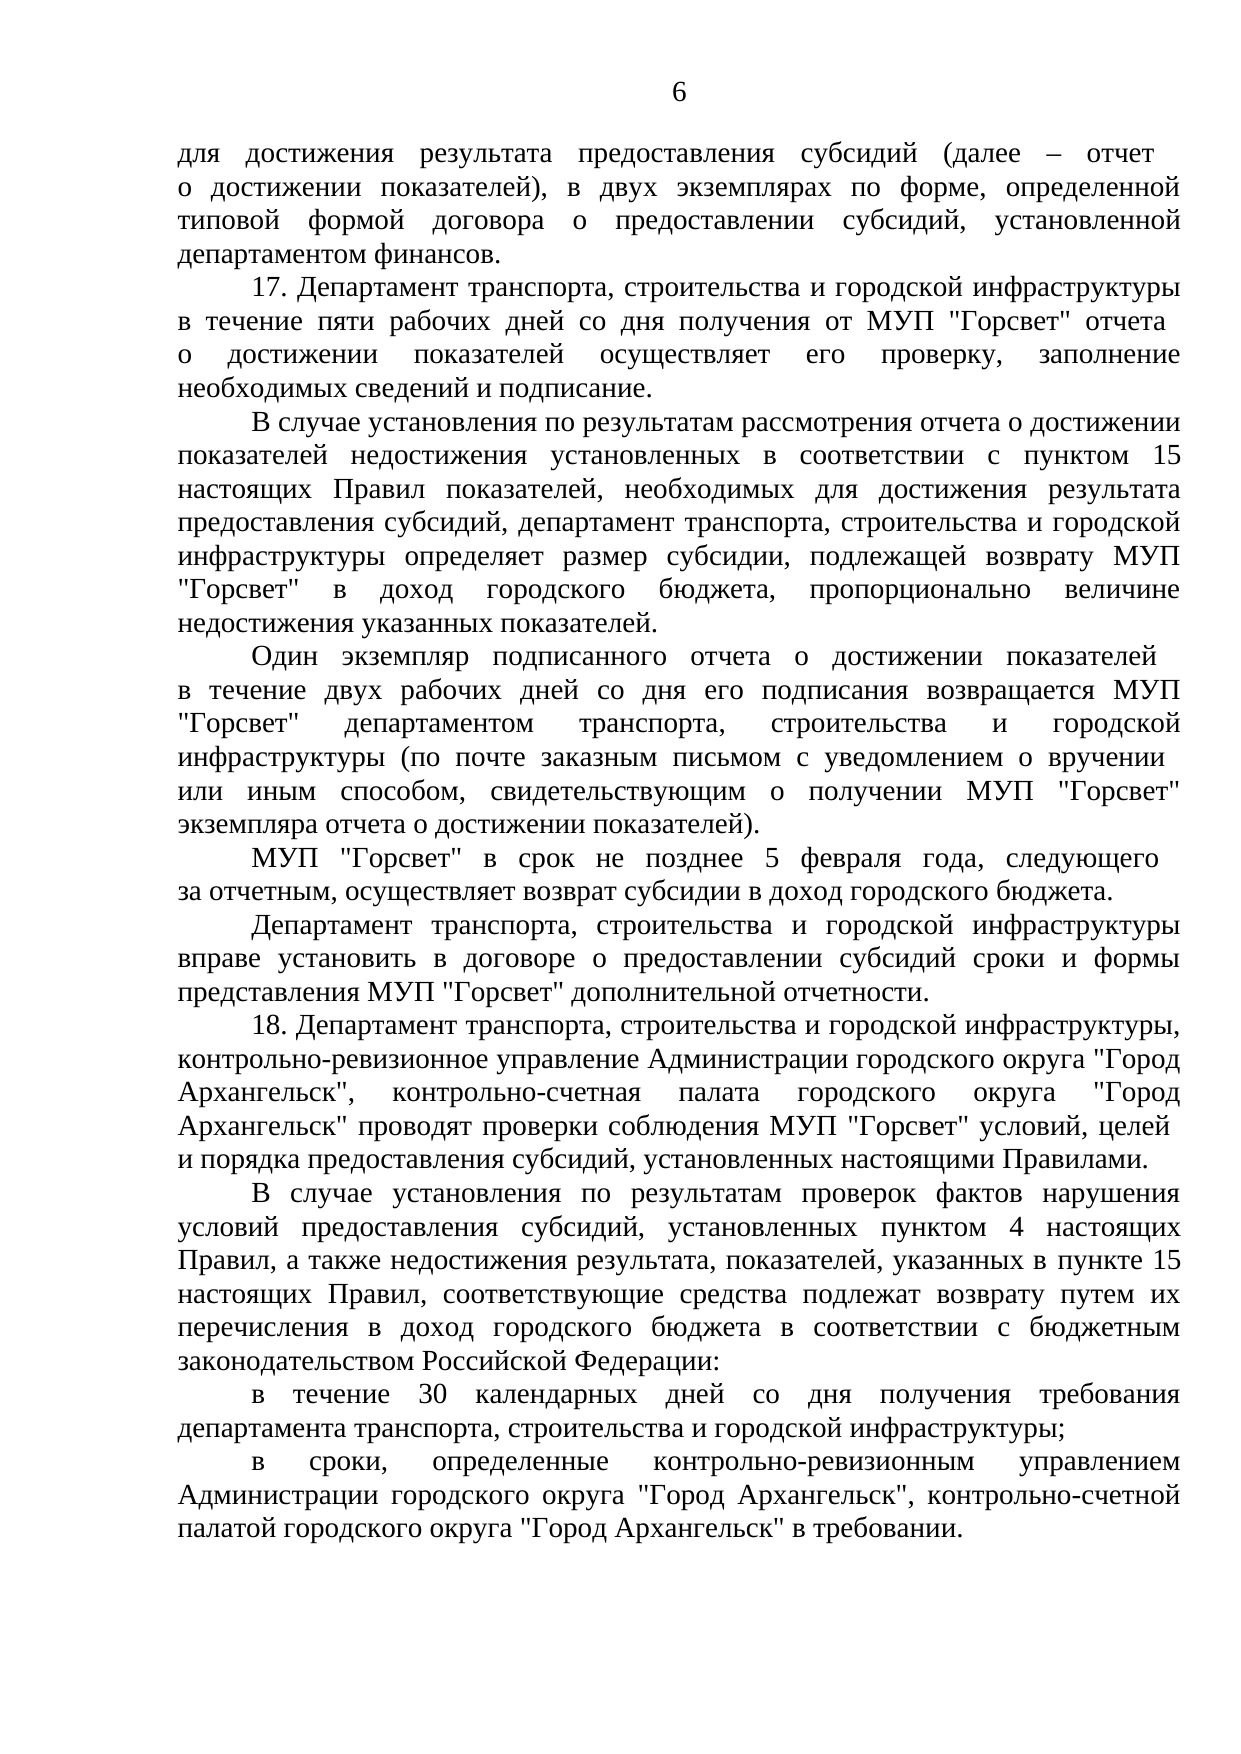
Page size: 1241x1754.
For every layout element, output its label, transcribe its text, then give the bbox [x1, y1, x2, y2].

text в течение 30 календарных дней со дня получения требования департамента транспорта, строительства и городской инфраструктуры; [177, 1376, 1181, 1443]
text в сроки, определенные контрольно-ревизионным управлением Администрации городского округа "Город Архангельск", контрольно-счетной палатой городского округа "Город Архангельск" в требовании. [177, 1443, 1181, 1544]
text МУП "Горсвет" в срок не позднее 5 февраля года, следующего за отчетным, осуществляет возврат субсидии в доход городского бюджета. [177, 840, 1181, 907]
text Один экземпляр подписанного отчета о достижении показателей в течение двух рабочих дней со дня его подписания возвращается МУП "Горсвет" департаментом транспорта, строительства и городской инфраструктуры (по почте заказным письмом с уведомлением о вручении или иным способом, свидетельствующим о получении МУП "Горсвет" экземпляра отчета о достижении показателей). [177, 638, 1181, 840]
text 18. Департамент транспорта, строительства и городской инфраструктуры, контрольно-ревизионное управление Администрации городского округа "Город Архангельск", контрольно-счетная палата городского округа "Город Архангельск" проводят проверки соблюдения МУП "Горсвет" условий, целей и порядка предоставления субсидий, установленных настоящими Правилами. [177, 1007, 1181, 1175]
text В случае установления по результатам проверок фактов нарушения условий предоставления субсидий, установленных пунктом 4 настоящих Правил, а также недостижения результата, показателей, указанных в пункте 15 настоящих Правил, соответствующие средства подлежат возврату путем их перечисления в доход городского бюджета в соответствии с бюджетным законодательством Российской Федерации: [177, 1175, 1181, 1376]
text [177, 135, 1181, 269]
text 17. Департамент транспорта, строительства и городской инфраструктуры в течение пяти рабочих дней со дня получения от МУП "Горсвет" отчета о достижении показателей осуществляет его проверку, заполнение необходимых сведений и подписание. [177, 269, 1181, 404]
text В случае установления по результатам рассмотрения отчета о достижении показателей недостижения установленных в соответствии с пунктом 15 настоящих Правил показателей, необходимых для достижения результата предоставления субсидий, департамент транспорта, строительства и городской инфраструктуры определяет размер субсидии, подлежащей возврату МУП "Горсвет" в доход городского бюджета, пропорционально величине недостижения указанных показателей. [177, 404, 1181, 638]
text Департамент транспорта, строительства и городской инфраструктуры вправе установить в договоре о предоставлении субсидий сроки и формы представления МУП "Горсвет" дополнительной отчетности. [177, 907, 1181, 1007]
